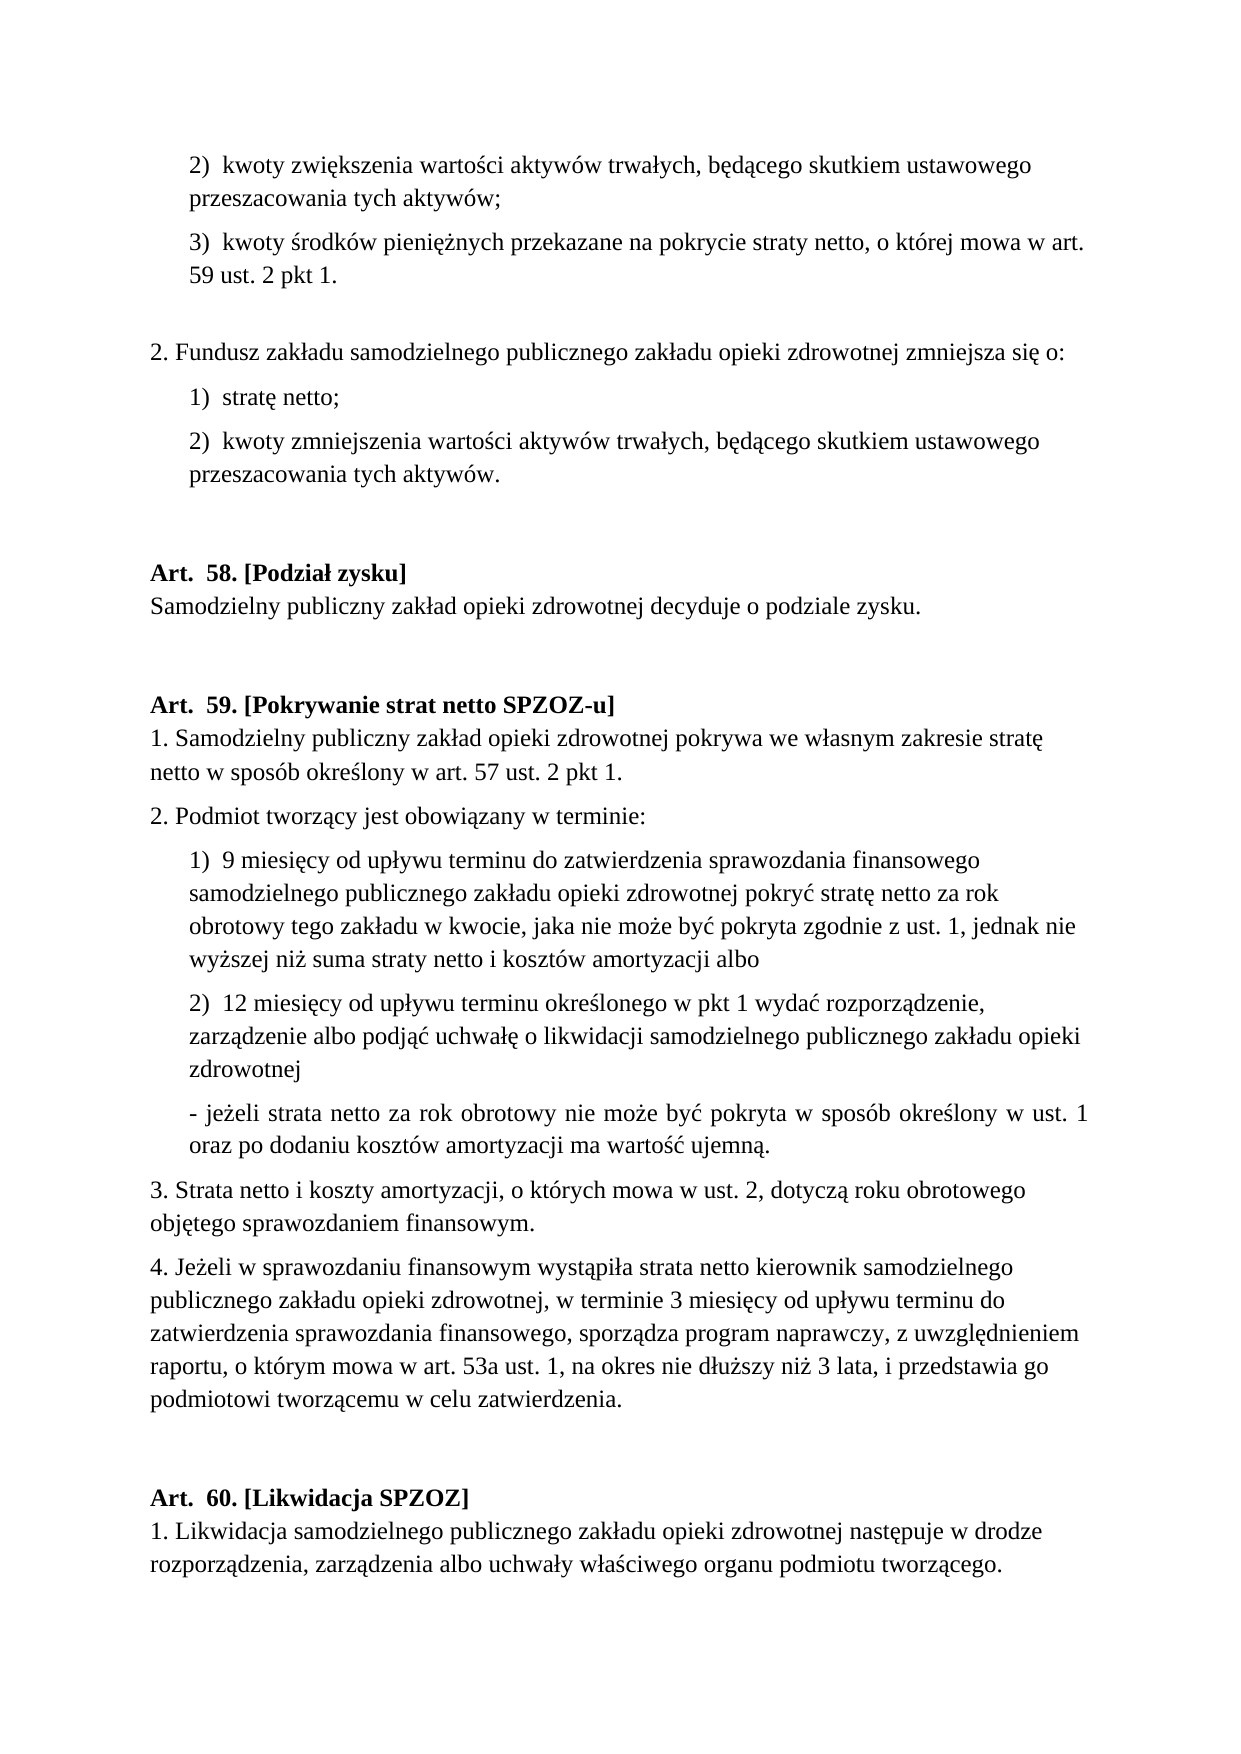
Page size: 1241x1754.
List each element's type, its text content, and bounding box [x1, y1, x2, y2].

text - jeżeli strata netto za rok obrotowy nie może być pokryta w sposób określony w ust. 1 oraz po dodaniu kosztów amortyzacji ma wartość ujemną. [189, 1098, 1090, 1159]
text Art. 60. [Likwidacja SPZOZ] [150, 1483, 1090, 1512]
text 1. Likwidacja samodzielnego publicznego zakładu opieki zdrowotnej następuje w drodze rozporządzenia, zarządzenia albo uchwały właściwego organu podmiotu tworzącego. [150, 1516, 1090, 1578]
text 4. Jeżeli w sprawozdaniu finansowym wystąpiła strata netto kierownik samodzielnego publicznego zakładu opieki zdrowotnej, w terminie 3 miesięcy od upływu terminu do zatwierdzenia sprawozdania finansowego, sporządza program naprawczy, z uwzględnieniem raportu, o którym mowa w art. 53a ust. 1, na okres nie dłuższy niż 3 lata, i przedstawia go podmiotowi tworzącemu w celu zatwierdzenia. [150, 1252, 1090, 1413]
text 3. Strata netto i koszty amortyzacji, o których mowa w ust. 2, dotyczą roku obrotowego objętego sprawozdaniem finansowym. [150, 1175, 1090, 1237]
text Art. 59. [Pokrywanie strat netto SPZOZ-u] [150, 691, 1090, 719]
text 1. Samodzielny publiczny zakład opieki zdrowotnej pokrywa we własnym zakresie stratę netto w sposób określony w art. 57 ust. 2 pkt 1. [150, 723, 1090, 785]
text 2. Fundusz zakładu samodzielnego publicznego zakładu opieki zdrowotnej zmniejsza się o: [150, 337, 1090, 366]
text 2) kwoty zwiększenia wartości aktywów trwałych, będącego skutkiem ustawowego przeszacowania tych aktywów; [189, 150, 1090, 212]
text Art. 58. [Podział zysku] [150, 558, 1090, 587]
text 2) kwoty zmniejszenia wartości aktywów trwałych, będącego skutkiem ustawowego przeszacowania tych aktywów. [189, 426, 1090, 487]
text 3) kwoty środków pieniężnych przekazane na pokrycie straty netto, o której mowa w art. 59 ust. 2 pkt 1. [189, 227, 1090, 289]
text 2. Podmiot tworzący jest obowiązany w terminie: [150, 801, 1090, 829]
text 2) 12 miesięcy od upływu terminu określonego w pkt 1 wydać rozporządzenie, zarządzenie albo podjąć uchwałę o likwidacji samodzielnego publicznego zakładu opieki zdrowotnej [189, 988, 1090, 1083]
text Samodzielny publiczny zakład opieki zdrowotnej decyduje o podziale zysku. [150, 591, 1090, 620]
text 1) 9 miesięcy od upływu terminu do zatwierdzenia sprawozdania finansowego samodzielnego publicznego zakładu opieki zdrowotnej pokryć stratę netto za rok obrotowy tego zakładu w kwocie, jaka nie może być pokryta zgodnie z ust. 1, jednak nie wyższej niż suma straty netto i kosztów amortyzacji albo [189, 845, 1090, 973]
text 1) stratę netto; [189, 382, 1090, 410]
